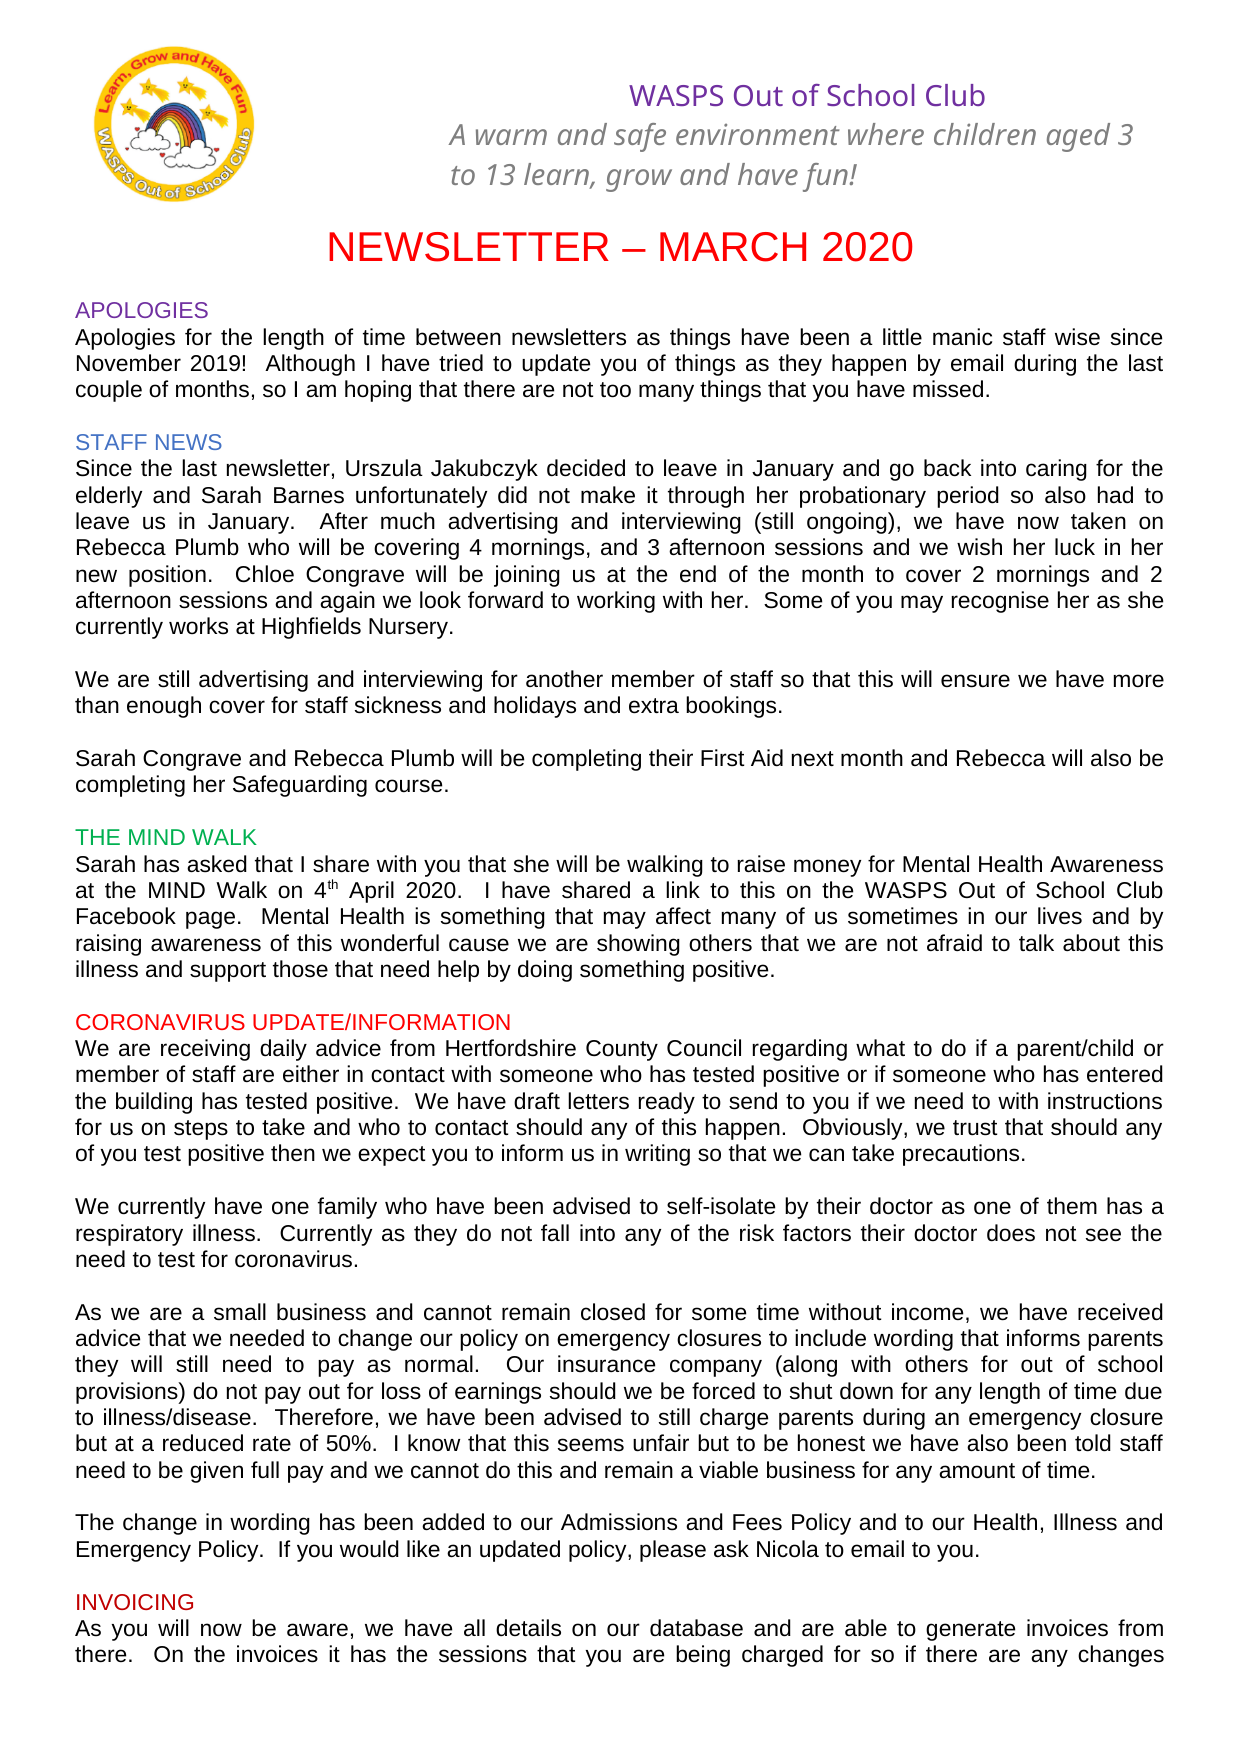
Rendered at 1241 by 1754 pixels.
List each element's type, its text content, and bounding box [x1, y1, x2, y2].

text We are receiving daily advice from Hertfordshire County Council regarding what to do if a parent/child or member of staff are either in contact with someone who has tested positive or if someone who has entered the building has tested positive. We have draft letters ready to send to you if we need to with instructions for us on steps to take and who to contact should any of this happen. Obviously, we trust that should any of you test positive then we expect you to inform us in writing so that we can take precautions. [75, 1035, 1165, 1167]
text We are still advertising and interviewing for another member of staff so that this will ensure we have more than enough cover for staff sickness and holidays and extra bookings. [75, 666, 1165, 719]
text Sarah Congrave and Rebecca Plumb will be completing their First Aid next month and Rebecca will also be completing her Safeguarding course. [75, 745, 1165, 798]
text CORONAVIRUS UPDATE/INFORMATION [75, 1009, 1165, 1035]
text WASPS Out of School Club [375, 75, 1165, 115]
text We currently have one family who have been advised to self-isolate by their doctor as one of them has a respiratory illness. Currently as they do not fall into any of the risk factors their doctor does not see the need to test for coronavirus. [75, 1193, 1165, 1272]
text A warm and safe environment where children aged 3 to 13 learn, grow and have fun! [450, 115, 1168, 194]
text NEWSLETTER – MARCH 2020 [75, 223, 1165, 271]
text INVOICING [75, 1588, 1165, 1615]
picture [87, 38, 261, 210]
text The change in wording has been added to our Admissions and Fees Policy and to our Health, Illness and Emergency Policy. If you would like an updated policy, please ask Nicola to email to you. [75, 1509, 1165, 1562]
text Apologies for the length of time between newsletters as things have been a little manic staff wise since November 2019! Although I have tried to update you of things as they happen by email during the last couple of months, so I am hoping that there are not too many things that you have missed. [75, 323, 1165, 402]
text THE MIND WALK [75, 824, 1165, 851]
text Sarah has asked that I share with you that she will be walking to raise money for Mental Health Awareness at the MIND Walk on 4th April 2020. I have shared a link to this on the WASPS Out of School Club Facebook page. Mental Health is something that may affect many of us sometimes in our lives and by raising awareness of this wonderful cause we are showing others that we are not afraid to talk about this illness and support those that need help by doing something positive. [75, 851, 1165, 982]
text APOLOGIES [75, 297, 1165, 323]
text STAFF NEWS [75, 429, 1165, 455]
text Since the last newsletter, Urszula Jakubczyk decided to leave in January and go back into caring for the elderly and Sarah Barnes unfortunately did not make it through her probationary period so also had to leave us in January. After much advertising and interviewing (still ongoing), we have now taken on Rebecca Plumb who will be covering 4 mornings, and 3 afternoon sessions and we wish her luck in her new position. Chloe Congrave will be joining us at the end of the month to cover 2 mornings and 2 afternoon sessions and again we look forward to working with her. Some of you may recognise her as she currently works at Highfields Nursery. [75, 455, 1165, 640]
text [75, 1615, 1165, 1667]
text As we are a small business and cannot remain closed for some time without income, we have received advice that we needed to change our policy on emergency closures to include wording that informs parents they will still need to pay as normal. Our insurance company (along with others for out of school provisions) do not pay out for loss of earnings should we be forced to shut down for any length of time due to illness/disease. Therefore, we have been advised to still charge parents during an emergency closure but at a reduced rate of 50%. I know that this seems unfair but to be honest we have also been told staff need to be given full pay and we cannot do this and remain a viable business for any amount of time. [75, 1298, 1165, 1483]
